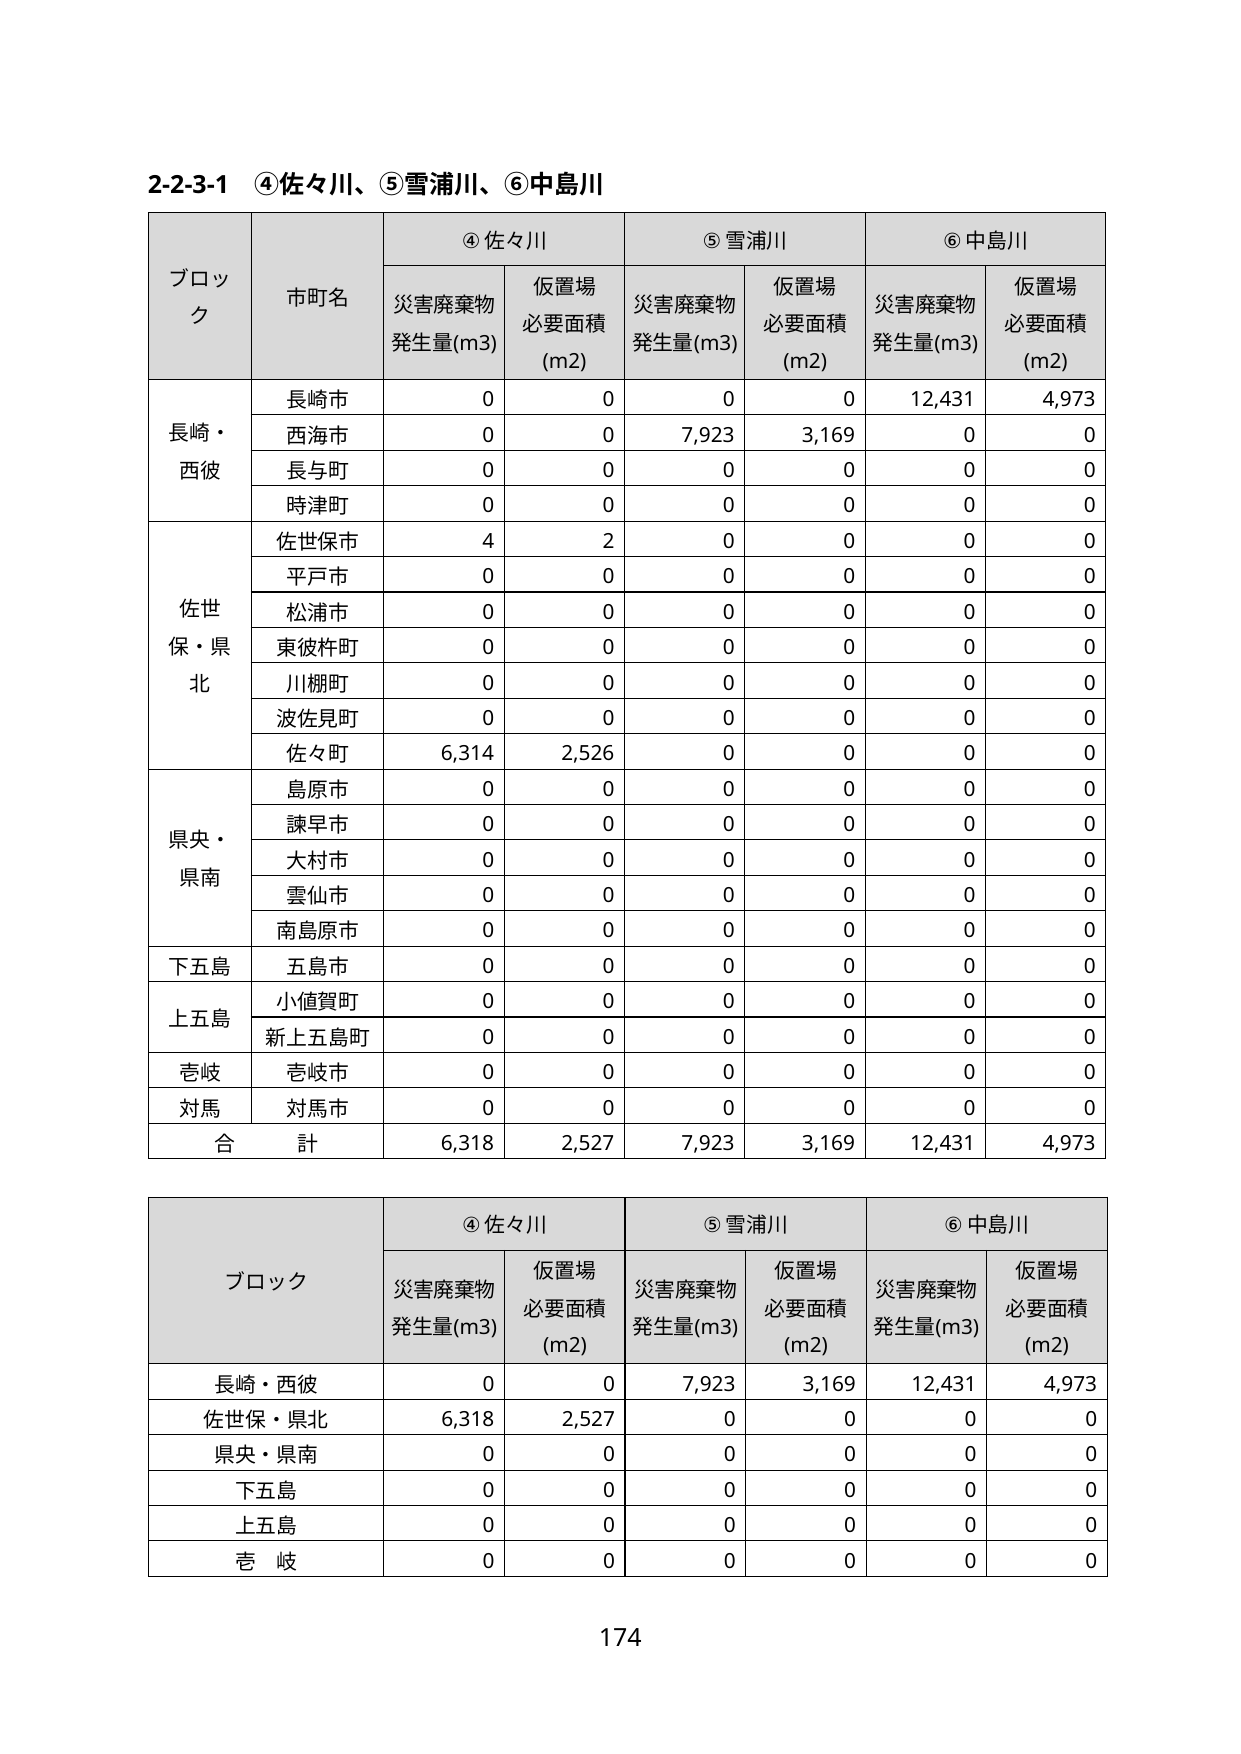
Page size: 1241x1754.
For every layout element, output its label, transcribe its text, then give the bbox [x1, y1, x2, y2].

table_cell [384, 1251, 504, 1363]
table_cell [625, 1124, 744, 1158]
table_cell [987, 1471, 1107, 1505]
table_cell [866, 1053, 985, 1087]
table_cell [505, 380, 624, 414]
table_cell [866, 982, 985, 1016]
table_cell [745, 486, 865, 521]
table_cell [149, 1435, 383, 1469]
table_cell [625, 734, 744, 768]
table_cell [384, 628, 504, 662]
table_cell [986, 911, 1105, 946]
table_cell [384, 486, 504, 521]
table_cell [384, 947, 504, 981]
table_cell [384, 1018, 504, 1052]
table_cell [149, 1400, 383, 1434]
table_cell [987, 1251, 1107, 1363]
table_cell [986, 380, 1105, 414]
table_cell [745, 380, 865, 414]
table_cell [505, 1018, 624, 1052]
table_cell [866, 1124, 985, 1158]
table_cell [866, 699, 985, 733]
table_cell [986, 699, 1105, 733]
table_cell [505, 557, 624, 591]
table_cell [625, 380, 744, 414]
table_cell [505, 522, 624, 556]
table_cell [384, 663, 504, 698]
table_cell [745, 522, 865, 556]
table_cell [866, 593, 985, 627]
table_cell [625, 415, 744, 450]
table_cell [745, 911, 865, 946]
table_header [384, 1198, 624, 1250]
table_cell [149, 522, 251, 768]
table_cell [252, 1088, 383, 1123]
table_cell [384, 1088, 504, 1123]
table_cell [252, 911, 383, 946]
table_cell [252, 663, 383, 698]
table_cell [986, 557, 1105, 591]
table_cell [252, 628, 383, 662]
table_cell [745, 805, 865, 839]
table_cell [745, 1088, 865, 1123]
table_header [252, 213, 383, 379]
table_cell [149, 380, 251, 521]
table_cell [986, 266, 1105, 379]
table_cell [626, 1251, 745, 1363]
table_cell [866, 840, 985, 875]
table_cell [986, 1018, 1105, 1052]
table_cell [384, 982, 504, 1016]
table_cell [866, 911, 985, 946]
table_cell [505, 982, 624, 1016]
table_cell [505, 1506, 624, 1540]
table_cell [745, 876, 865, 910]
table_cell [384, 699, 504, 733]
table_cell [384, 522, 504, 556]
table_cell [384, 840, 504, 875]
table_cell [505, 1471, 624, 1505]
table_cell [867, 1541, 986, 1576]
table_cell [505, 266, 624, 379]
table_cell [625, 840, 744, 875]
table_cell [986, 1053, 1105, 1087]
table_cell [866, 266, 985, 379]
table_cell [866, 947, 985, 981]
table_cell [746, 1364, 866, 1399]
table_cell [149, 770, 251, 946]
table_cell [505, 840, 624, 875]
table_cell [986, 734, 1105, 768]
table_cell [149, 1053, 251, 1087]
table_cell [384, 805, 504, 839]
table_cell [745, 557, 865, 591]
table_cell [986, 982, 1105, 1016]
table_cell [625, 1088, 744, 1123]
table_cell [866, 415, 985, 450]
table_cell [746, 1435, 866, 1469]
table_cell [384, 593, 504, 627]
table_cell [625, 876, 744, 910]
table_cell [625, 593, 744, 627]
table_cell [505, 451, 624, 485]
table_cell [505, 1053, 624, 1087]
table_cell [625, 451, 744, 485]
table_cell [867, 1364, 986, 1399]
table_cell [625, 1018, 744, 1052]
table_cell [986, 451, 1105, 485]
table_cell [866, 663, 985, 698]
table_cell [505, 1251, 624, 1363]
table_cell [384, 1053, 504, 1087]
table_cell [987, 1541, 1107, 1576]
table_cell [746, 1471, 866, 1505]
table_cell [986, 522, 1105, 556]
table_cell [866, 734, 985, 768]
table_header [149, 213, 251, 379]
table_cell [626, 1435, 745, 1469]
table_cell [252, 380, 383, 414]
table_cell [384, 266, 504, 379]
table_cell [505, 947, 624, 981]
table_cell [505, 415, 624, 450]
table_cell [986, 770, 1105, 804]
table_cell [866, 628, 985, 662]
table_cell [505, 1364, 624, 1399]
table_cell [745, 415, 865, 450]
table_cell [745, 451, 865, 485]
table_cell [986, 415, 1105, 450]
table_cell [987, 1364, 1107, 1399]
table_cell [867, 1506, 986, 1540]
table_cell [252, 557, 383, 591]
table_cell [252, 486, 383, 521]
subtitle 2-2-3-1 ④佐々川、⑤雪浦川、⑥中島川 [148, 163, 1093, 201]
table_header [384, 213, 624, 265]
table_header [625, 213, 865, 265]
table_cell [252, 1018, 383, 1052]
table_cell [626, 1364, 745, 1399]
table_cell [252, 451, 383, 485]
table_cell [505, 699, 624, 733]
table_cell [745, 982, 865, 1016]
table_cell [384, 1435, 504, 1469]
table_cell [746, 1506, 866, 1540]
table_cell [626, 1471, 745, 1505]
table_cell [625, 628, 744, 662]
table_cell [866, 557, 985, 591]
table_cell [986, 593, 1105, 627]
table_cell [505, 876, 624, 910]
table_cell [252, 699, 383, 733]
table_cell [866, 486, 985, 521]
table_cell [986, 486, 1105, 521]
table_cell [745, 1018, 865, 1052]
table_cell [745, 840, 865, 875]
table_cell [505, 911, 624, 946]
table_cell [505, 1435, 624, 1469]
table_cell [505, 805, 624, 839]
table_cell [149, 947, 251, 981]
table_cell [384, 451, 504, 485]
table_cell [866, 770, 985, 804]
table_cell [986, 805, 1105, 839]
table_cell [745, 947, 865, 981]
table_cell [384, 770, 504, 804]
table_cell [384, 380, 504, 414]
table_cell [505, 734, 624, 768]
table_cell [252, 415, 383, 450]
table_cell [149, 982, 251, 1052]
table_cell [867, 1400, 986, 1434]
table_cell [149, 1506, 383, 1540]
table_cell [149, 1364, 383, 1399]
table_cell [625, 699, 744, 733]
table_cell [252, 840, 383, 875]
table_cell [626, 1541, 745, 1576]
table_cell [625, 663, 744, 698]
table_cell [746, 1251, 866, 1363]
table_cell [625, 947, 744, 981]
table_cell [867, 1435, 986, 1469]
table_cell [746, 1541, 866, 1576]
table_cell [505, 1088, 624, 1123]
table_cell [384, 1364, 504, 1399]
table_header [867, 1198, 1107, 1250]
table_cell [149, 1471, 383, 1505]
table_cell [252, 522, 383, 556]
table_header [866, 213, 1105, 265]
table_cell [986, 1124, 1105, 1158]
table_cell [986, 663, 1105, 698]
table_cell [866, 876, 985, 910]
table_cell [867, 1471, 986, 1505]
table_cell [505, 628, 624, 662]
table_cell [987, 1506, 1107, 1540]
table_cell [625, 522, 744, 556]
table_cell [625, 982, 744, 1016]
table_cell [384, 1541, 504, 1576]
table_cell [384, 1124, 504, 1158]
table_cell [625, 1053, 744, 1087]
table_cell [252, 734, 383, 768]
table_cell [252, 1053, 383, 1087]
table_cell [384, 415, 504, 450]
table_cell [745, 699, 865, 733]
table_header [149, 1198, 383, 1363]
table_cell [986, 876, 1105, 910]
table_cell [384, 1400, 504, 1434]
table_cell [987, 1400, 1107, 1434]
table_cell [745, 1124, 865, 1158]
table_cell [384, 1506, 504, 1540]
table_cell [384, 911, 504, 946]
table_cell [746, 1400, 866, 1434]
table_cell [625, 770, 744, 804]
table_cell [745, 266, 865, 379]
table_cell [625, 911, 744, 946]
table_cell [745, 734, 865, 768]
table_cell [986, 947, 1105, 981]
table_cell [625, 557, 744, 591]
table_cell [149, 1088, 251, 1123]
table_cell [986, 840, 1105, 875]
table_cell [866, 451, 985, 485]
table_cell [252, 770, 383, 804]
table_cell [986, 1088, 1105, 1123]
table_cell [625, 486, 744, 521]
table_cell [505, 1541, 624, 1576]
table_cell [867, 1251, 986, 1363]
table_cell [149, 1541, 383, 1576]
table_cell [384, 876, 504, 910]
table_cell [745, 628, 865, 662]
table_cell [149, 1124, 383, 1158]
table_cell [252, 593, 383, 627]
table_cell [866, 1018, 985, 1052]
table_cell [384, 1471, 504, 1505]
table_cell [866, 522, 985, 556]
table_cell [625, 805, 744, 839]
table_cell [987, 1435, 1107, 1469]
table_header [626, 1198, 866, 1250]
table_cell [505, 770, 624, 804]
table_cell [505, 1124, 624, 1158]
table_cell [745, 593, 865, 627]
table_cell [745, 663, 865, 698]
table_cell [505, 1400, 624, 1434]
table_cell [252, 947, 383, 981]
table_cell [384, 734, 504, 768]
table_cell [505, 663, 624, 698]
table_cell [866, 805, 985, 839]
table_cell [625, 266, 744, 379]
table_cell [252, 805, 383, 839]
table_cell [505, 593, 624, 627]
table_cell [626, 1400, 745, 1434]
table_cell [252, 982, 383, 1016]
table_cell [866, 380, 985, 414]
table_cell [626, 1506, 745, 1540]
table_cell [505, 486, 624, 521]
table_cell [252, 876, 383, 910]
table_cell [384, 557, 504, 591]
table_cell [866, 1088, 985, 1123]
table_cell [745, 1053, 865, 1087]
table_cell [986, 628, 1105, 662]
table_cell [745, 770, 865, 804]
